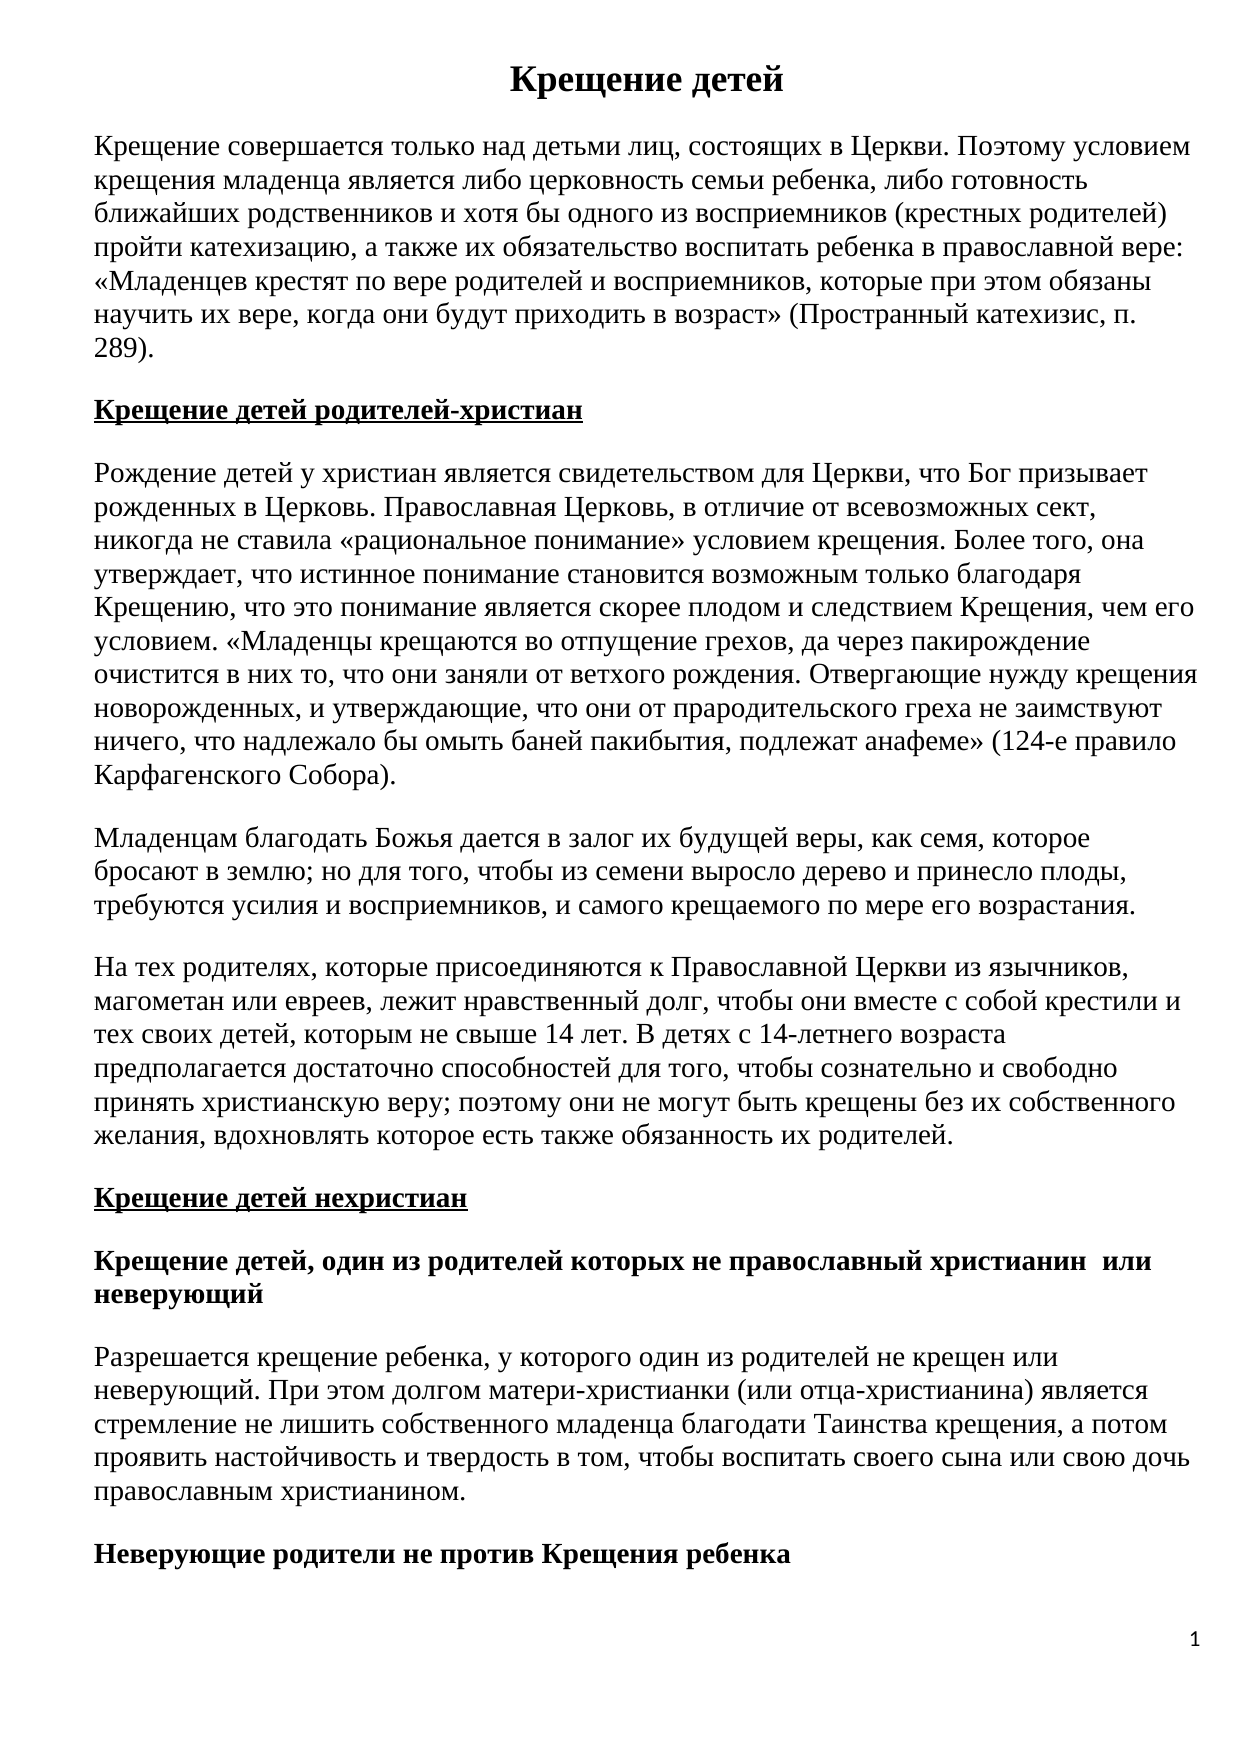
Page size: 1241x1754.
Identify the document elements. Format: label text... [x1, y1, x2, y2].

text Крещение детей [94, 56, 1200, 99]
text Младенцам благодать Божья дается в залог их будущей веры, как семя, которое бросают в землю; но для того, чтобы из семени выросло дерево и принесло плоды, требуются усилия и восприемников, и самого крещаемого по мере его возрастания. [94, 820, 1200, 920]
text Крещение детей родителей-христиан [94, 392, 1200, 426]
text Крещение детей нехристиан [94, 1180, 1200, 1213]
text Крещение детей, один из родителей которых не православный христианин или неверующий [94, 1243, 1200, 1310]
text Неверующие родители не против Крещения ребенка [94, 1536, 1200, 1569]
text Крещение совершается только над детьми лиц, состоящих в Церкви. Поэтому условием крещения младенца является либо церковность семьи ребенка, либо готовность ближайших родственников и хотя бы одного из восприемников (крестных родителей) пройти катехизацию, а также их обязательство воспитать ребенка в православной вере: «Младенцев крестят по вере родителей и восприемников, которые при этом обязаны научить их вере, когда они будут приходить в возраст» (Пространный катехизис, п. 289). [94, 128, 1200, 363]
text Рождение детей у христиан является свидетельством для Церкви, что Бог призывает рожденных в Церковь. Православная Церковь, в отличие от всевозможных сект, никогда не ставила «рациональное понимание» условием крещения. Более того, она утверждает, что истинное понимание становится возможным только благодаря Крещению, что это понимание является скорее плодом и следствием Крещения, чем его условием. «Младенцы крещаются во отпущение грехов, да через пакирождение очистится в них то, что они заняли от ветхого рождения. Отвергающие нужду крещения новорожденных, и утверждающие, что они от прародительского греха не заимствуют ничего, что надлежало бы омыть баней пакибытия, подлежат анафеме» (124-е правило Карфагенского Собора). [94, 455, 1200, 791]
text На тех родителях, которые присоединяются к Православной Церкви из язычников, магометан или евреев, лежит нравственный долг, чтобы они вместе с собой крестили и тех своих детей, которым не свыше 14 лет. В детях с 14-летнего возраста предполагается достаточно способностей для того, чтобы сознательно и свободно принять христианскую веру; поэтому они не могут быть крещены без их собственного желания, вдохновлять которое есть также обязанность их родителей. [94, 949, 1200, 1151]
text Разрешается крещение ребенка, у которого один из родителей не крещен или неверующий. При этом долгом матери-христианки (или отца-христианина) является стремление не лишить собственного младенца благодати Таинства крещения, а потом проявить настойчивость и твердость в том, чтобы воспитать своего сына или свою дочь православным христианином. [94, 1339, 1200, 1507]
